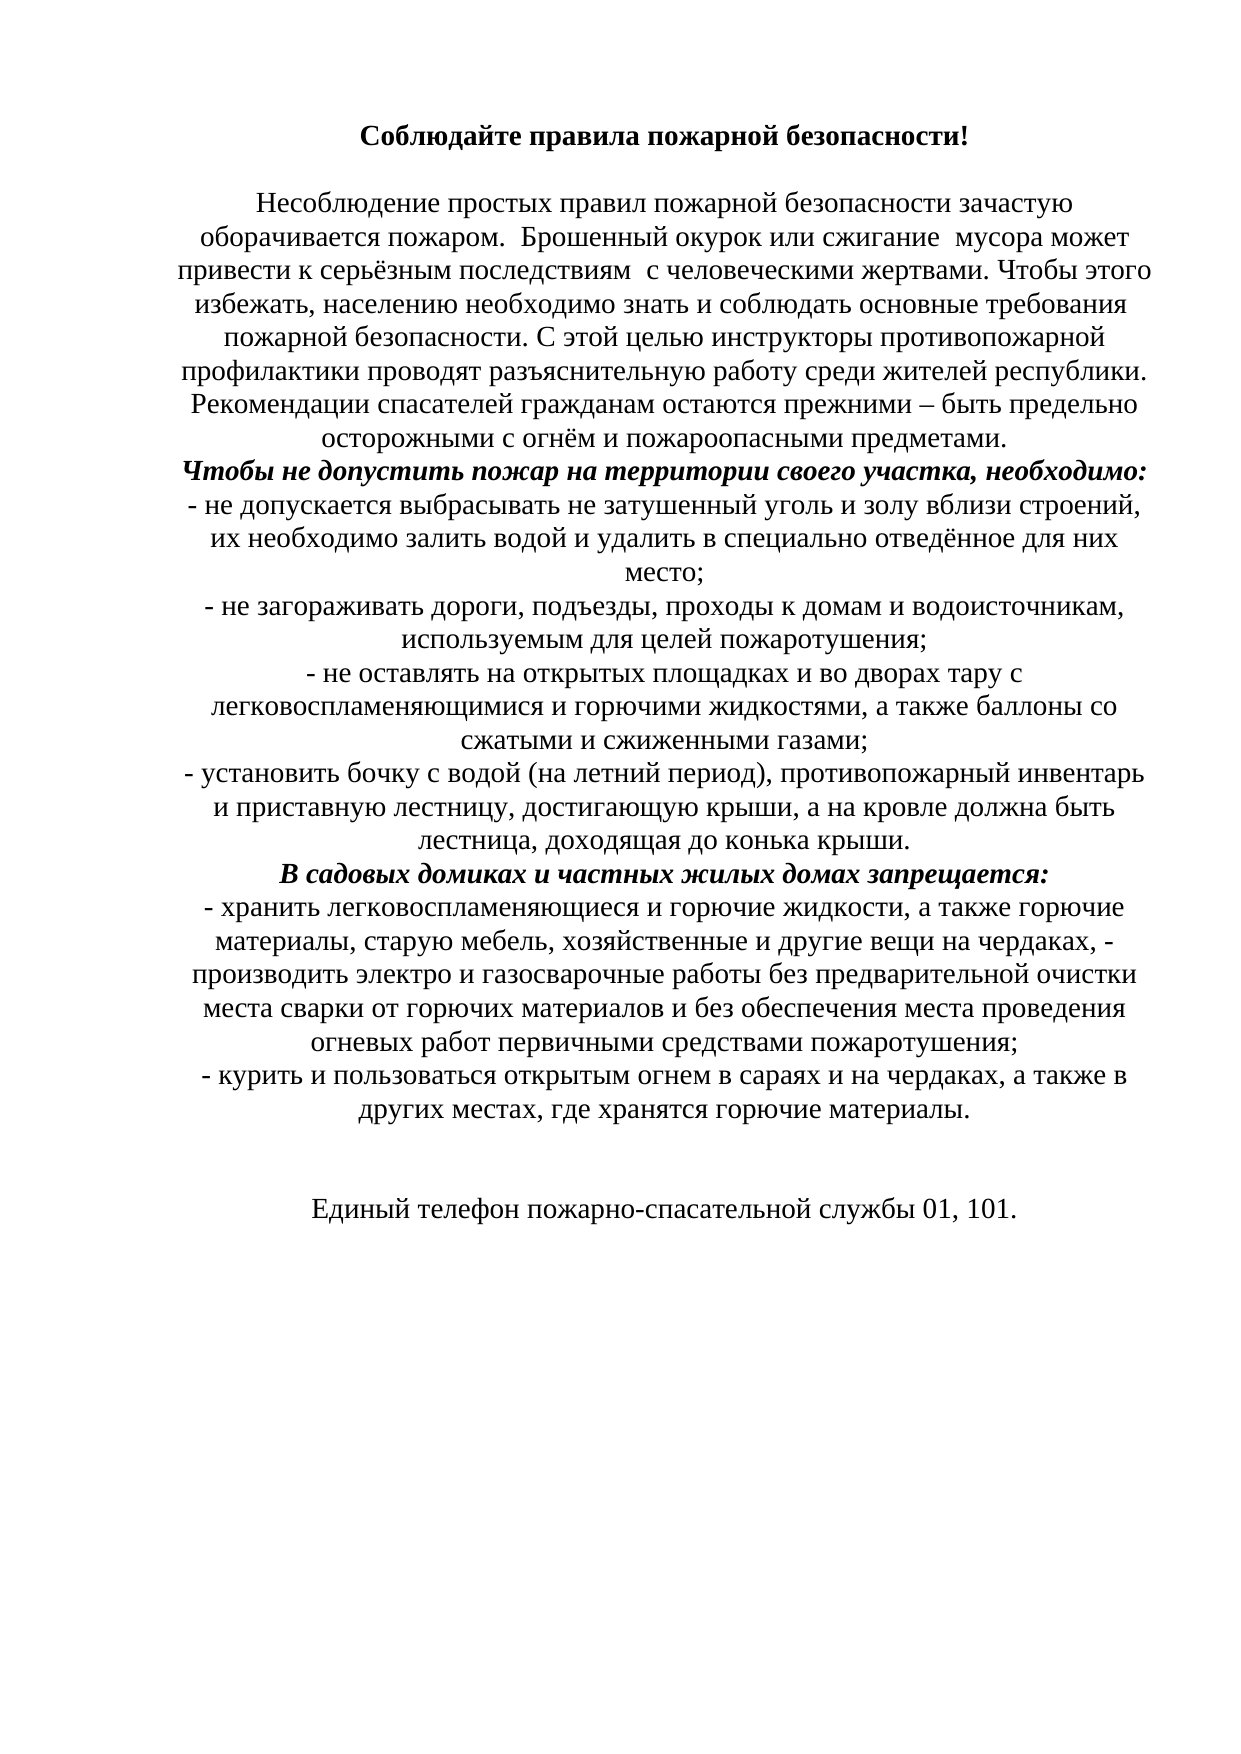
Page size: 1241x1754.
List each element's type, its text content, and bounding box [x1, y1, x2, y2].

text Соблюдайте правила пожарной безопасности! [177, 118, 1152, 152]
text - не допускается выбрасывать не затушенный уголь и золу вблизи строений, их необходимо залить водой и удалить в специально отведённое для них место; [177, 487, 1152, 588]
text Рекомендации спасателей гражданам остаются прежними – быть предельно осторожными с огнём и пожароопасными предметами. [177, 386, 1152, 453]
text Единый телефон пожарно-спасательной службы 01, 101. [177, 1191, 1152, 1225]
text - хранить легковоспламеняющиеся и горючие жидкости, а также горючие материалы, старую мебель, хозяйственные и другие вещи на чердаках, - производить электро и газосварочные работы без предварительной очистки места сварки от горючих материалов и без обеспечения места проведения огневых работ первичными средствами пожаротушения; [177, 889, 1152, 1057]
text - установить бочку с водой (на летний период), противопожарный инвентарь и приставную лестницу, достигающую крыши, а на кровле должна быть лестница, доходящая до конька крыши. [177, 755, 1152, 856]
text В садовых домиках и частных жилых домах запрещается: [177, 856, 1152, 889]
text - не оставлять на открытых площадках и во дворах тару с легковоспламеняющимися и горючими жидкостями, а также баллоны со сжатыми и сжиженными газами; [177, 655, 1152, 755]
text - курить и пользоваться открытым огнем в сараях и на чердаках, а также в других местах, где хранятся горючие материалы. [177, 1057, 1152, 1124]
text Несоблюдение простых правил пожарной безопасности зачастую оборачивается пожаром. Брошенный окурок или сжигание мусора может привести к серьёзным последствиям с человеческими жертвами. Чтобы этого избежать, населению необходимо знать и соблюдать основные требования пожарной безопасности. С этой целью инструкторы противопожарной профилактики проводят разъяснительную работу среди жителей республики. [177, 185, 1152, 386]
text - не загораживать дороги, подъезды, проходы к домам и водоисточникам, используемым для целей пожаротушения; [177, 588, 1152, 655]
text Чтобы не допустить пожар на территории своего участка, необходимо: [177, 453, 1152, 487]
